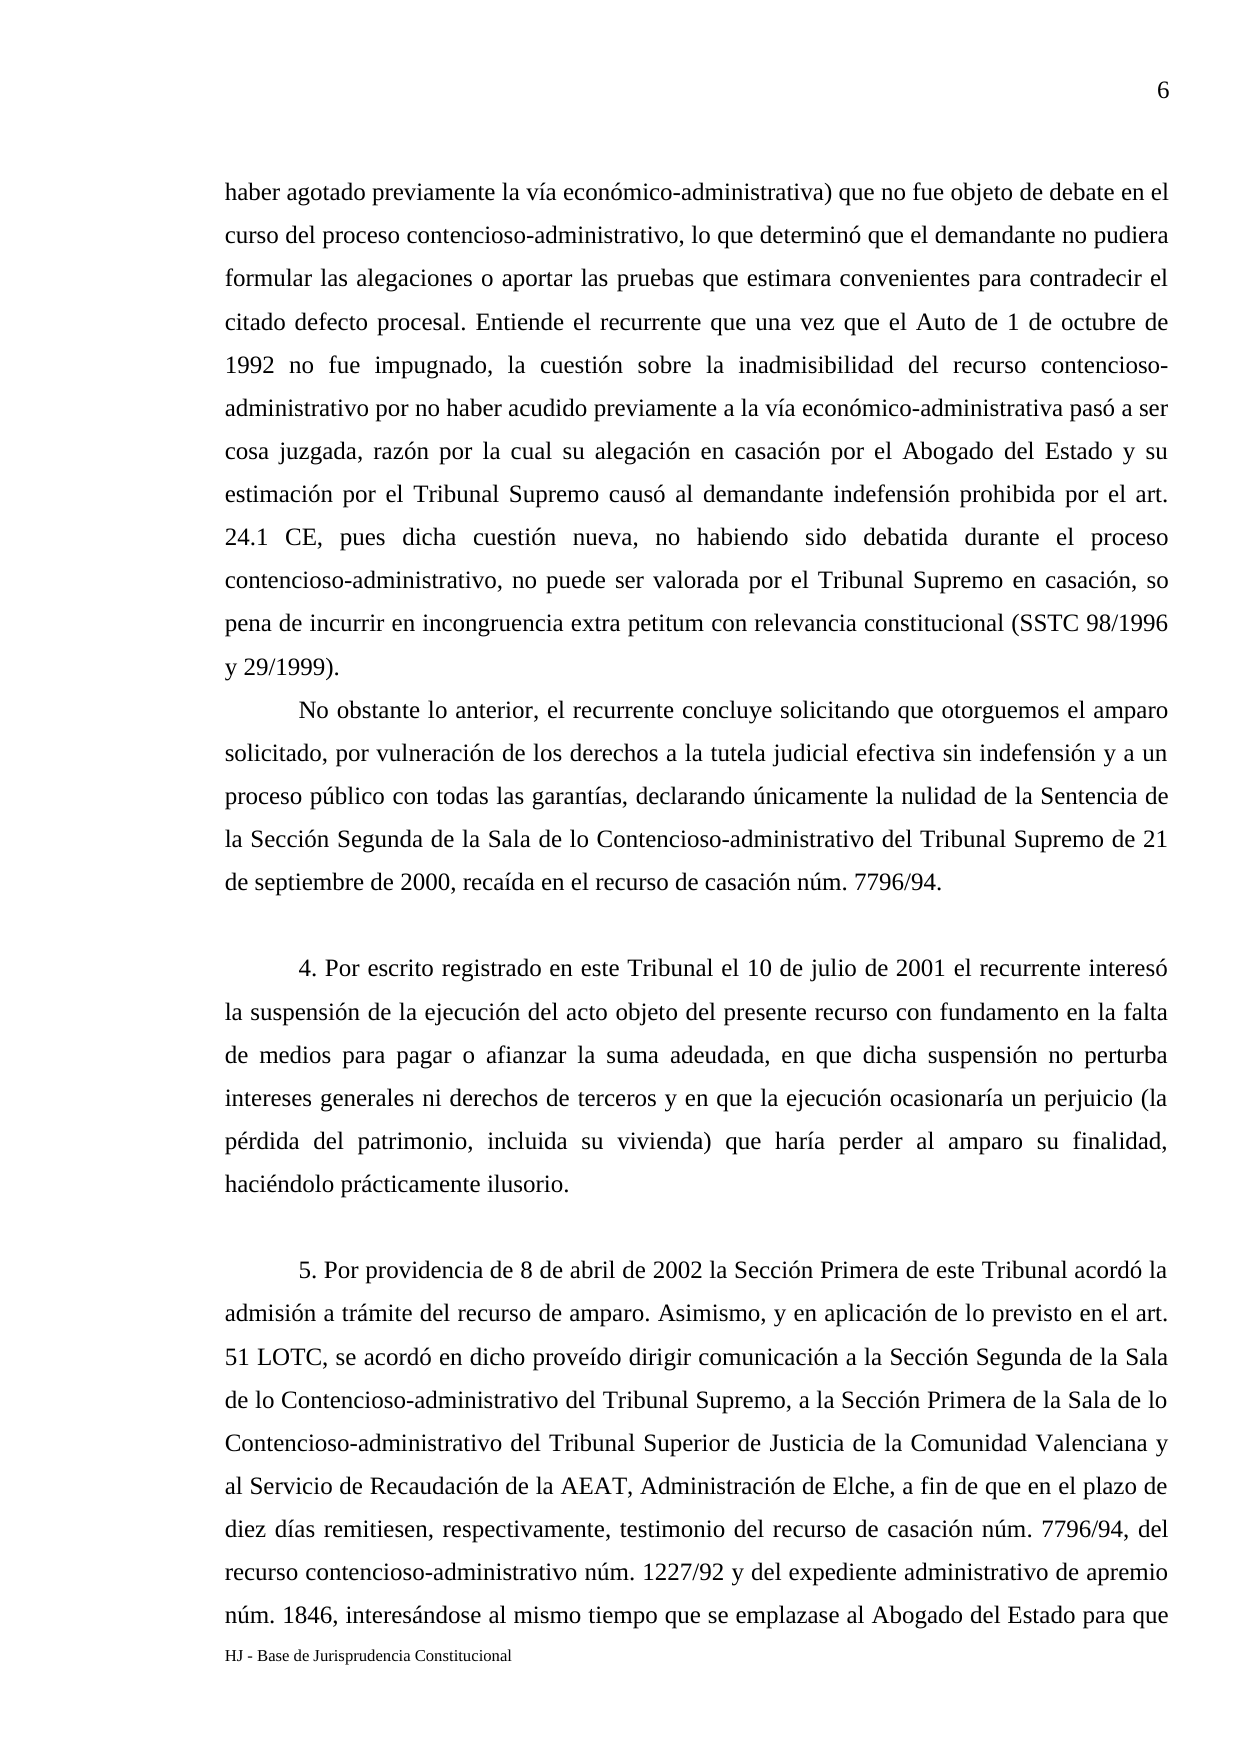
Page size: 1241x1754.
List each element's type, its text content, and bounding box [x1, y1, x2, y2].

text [224, 1255, 1169, 1629]
text 4. Por escrito registrado en este Tribunal el 10 de julio de 2001 el recurrente interesó la suspensión de la ejecución del acto objeto del presente recurso con fundamento en la falta de medios para pagar o afianzar la suma adeudada, en que dicha suspensión no perturba intereses generales ni derechos de terceros y en que la ejecución ocasionaría un perjuicio (la pérdida del patrimonio, incluida su vivienda) que haría perder al amparo su finalidad, haciéndolo prácticamente ilusorio. [224, 953, 1169, 1198]
text No obstante lo anterior, el recurrente concluye solicitando que otorguemos el amparo solicitado, por vulneración de los derechos a la tutela judicial efectiva sin indefensión y a un proceso público con todas las garantías, declarando únicamente la nulidad de la Sentencia de la Sección Segunda de la Sala de lo Contencioso-administrativo del Tribunal Supremo de 21 de septiembre de 2000, recaída en el recurso de casación núm. 7796/94. [224, 695, 1169, 896]
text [224, 177, 1169, 680]
